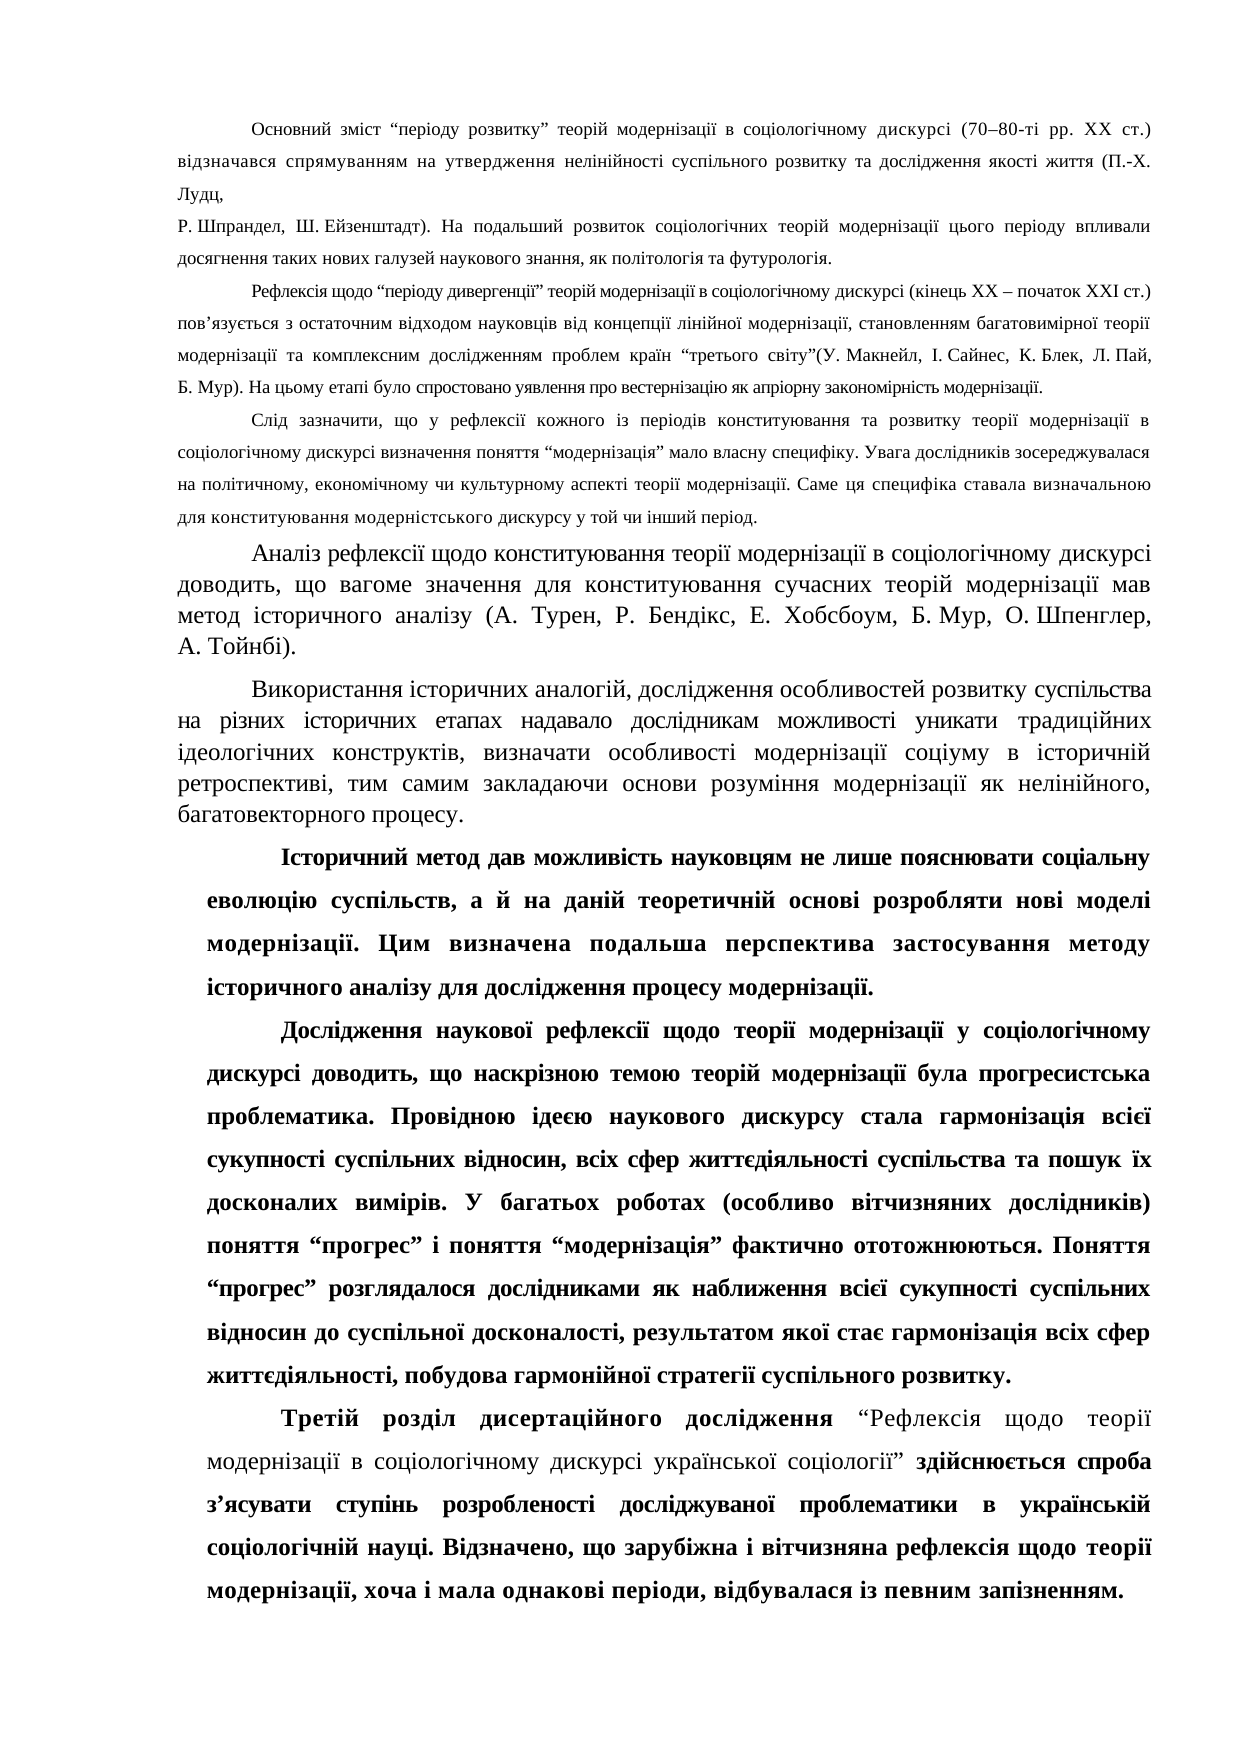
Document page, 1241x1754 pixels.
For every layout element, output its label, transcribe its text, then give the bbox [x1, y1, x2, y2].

text Третій розділ дисертаційного дослідження “Рефлексія щодо теорії модернізації в соціологічному дискурсі української соціології” здійснюється спроба з’ясувати ступінь розробленості досліджуваної проблематики в українській соціологічній науці. Відзначено, що зарубіжна і вітчизняна рефлексія щодо теорії модернізації, хоча і мала однакові періоди, відбувалася із певним запізненням. [207, 1403, 1152, 1604]
text Основний зміст “періоду розвитку” теорій модернізації в соціологічному дискурсі (70–80-ті рр. ХХ ст.) відзначався спрямуванням на утвердження нелінійності суспільного розвитку та дослідження якості життя (П.-Х. Лудц, Р. Шпрандел, Ш. Ейзенштадт). На подальший розвиток соціологічних теорій модернізації цього періоду впливали досягнення таких нових галузей наукового знання, як політологія та футурологія. [177, 118, 1152, 269]
text Історичний метод дав можливість науковцям не лише пояснювати соціальну еволюцію суспільств, а й на даній теоретичній основі розробляти нові моделі модернізації. Цим визначена подальша перспектива застосування методу історичного аналізу для дослідження процесу модернізації. [207, 842, 1152, 1000]
text Аналіз рефлексії щодо конституювання теорії модернізації в соціологічному дискурсі доводить, що вагоме значення для конституювання сучасних теорій модернізації мав метод історичного аналізу (А. Турен, Р. Бендікс, Е. Хобсбоум, Б. Мур, О. Шпенглер, А. Тойнбі). [177, 538, 1152, 660]
text Рефлексія щодо “періоду дивергенції” теорій модернізації в соціологічному дискурсі (кінець ХХ – початок ХХІ ст.) пов’язується з остаточним відходом науковців від концепції лінійної модернізації, становленням багатовимірної теорії модернізації та комплексним дослідженням проблем країн “третього світу”(У. Макнейл, І. Сайнес, К. Блек, Л. Пай, Б. Мур). На цьому етапі було спростовано уявлення про вестернізацію як апріорну закономірність модернізації. [177, 279, 1152, 398]
text Слід зазначити, що у рефлексії кожного із періодів конституювання та розвитку теорії модернізації в соціологічному дискурсі визначення поняття “модернізація” мало власну специфіку. Увага дослідників зосереджувалася на політичному, економічному чи культурному аспекті теорії модернізації. Саме ця специфіка ставала визначальною для конституювання модерністського дискурсу у той чи інший період. [177, 409, 1152, 527]
text Використання історичних аналогій, дослідження особливостей розвитку суспільства на різних історичних етапах надавало дослідникам можливості уникати традиційних ідеологічних конструктів, визначати особливості модернізації соціуму в історичній ретроспективі, тим самим закладаючи основи розуміння модернізації як нелінійного, багатовекторного процесу. [177, 674, 1152, 827]
text Дослідження наукової рефлексії щодо теорії модернізації у соціологічному дискурсі доводить, що наскрізною темою теорій модернізації була прогресистська проблематика. Провідною ідеєю наукового дискурсу стала гармонізація всієї сукупності суспільних відносин, всіх сфер життєдіяльності суспільства та пошук їх досконалих вимірів. У багатьох роботах (особливо вітчизняних дослідників) поняття “прогрес” і поняття “модернізація” фактично ототожнюються. Поняття “прогрес” розглядалося дослідниками як наближення всієї сукупності суспільних відносин до суспільної досконалості, результатом якої стає гармонізація всіх сфер життєдіяльності, побудова гармонійної стратегії суспільного розвитку. [207, 1015, 1152, 1388]
